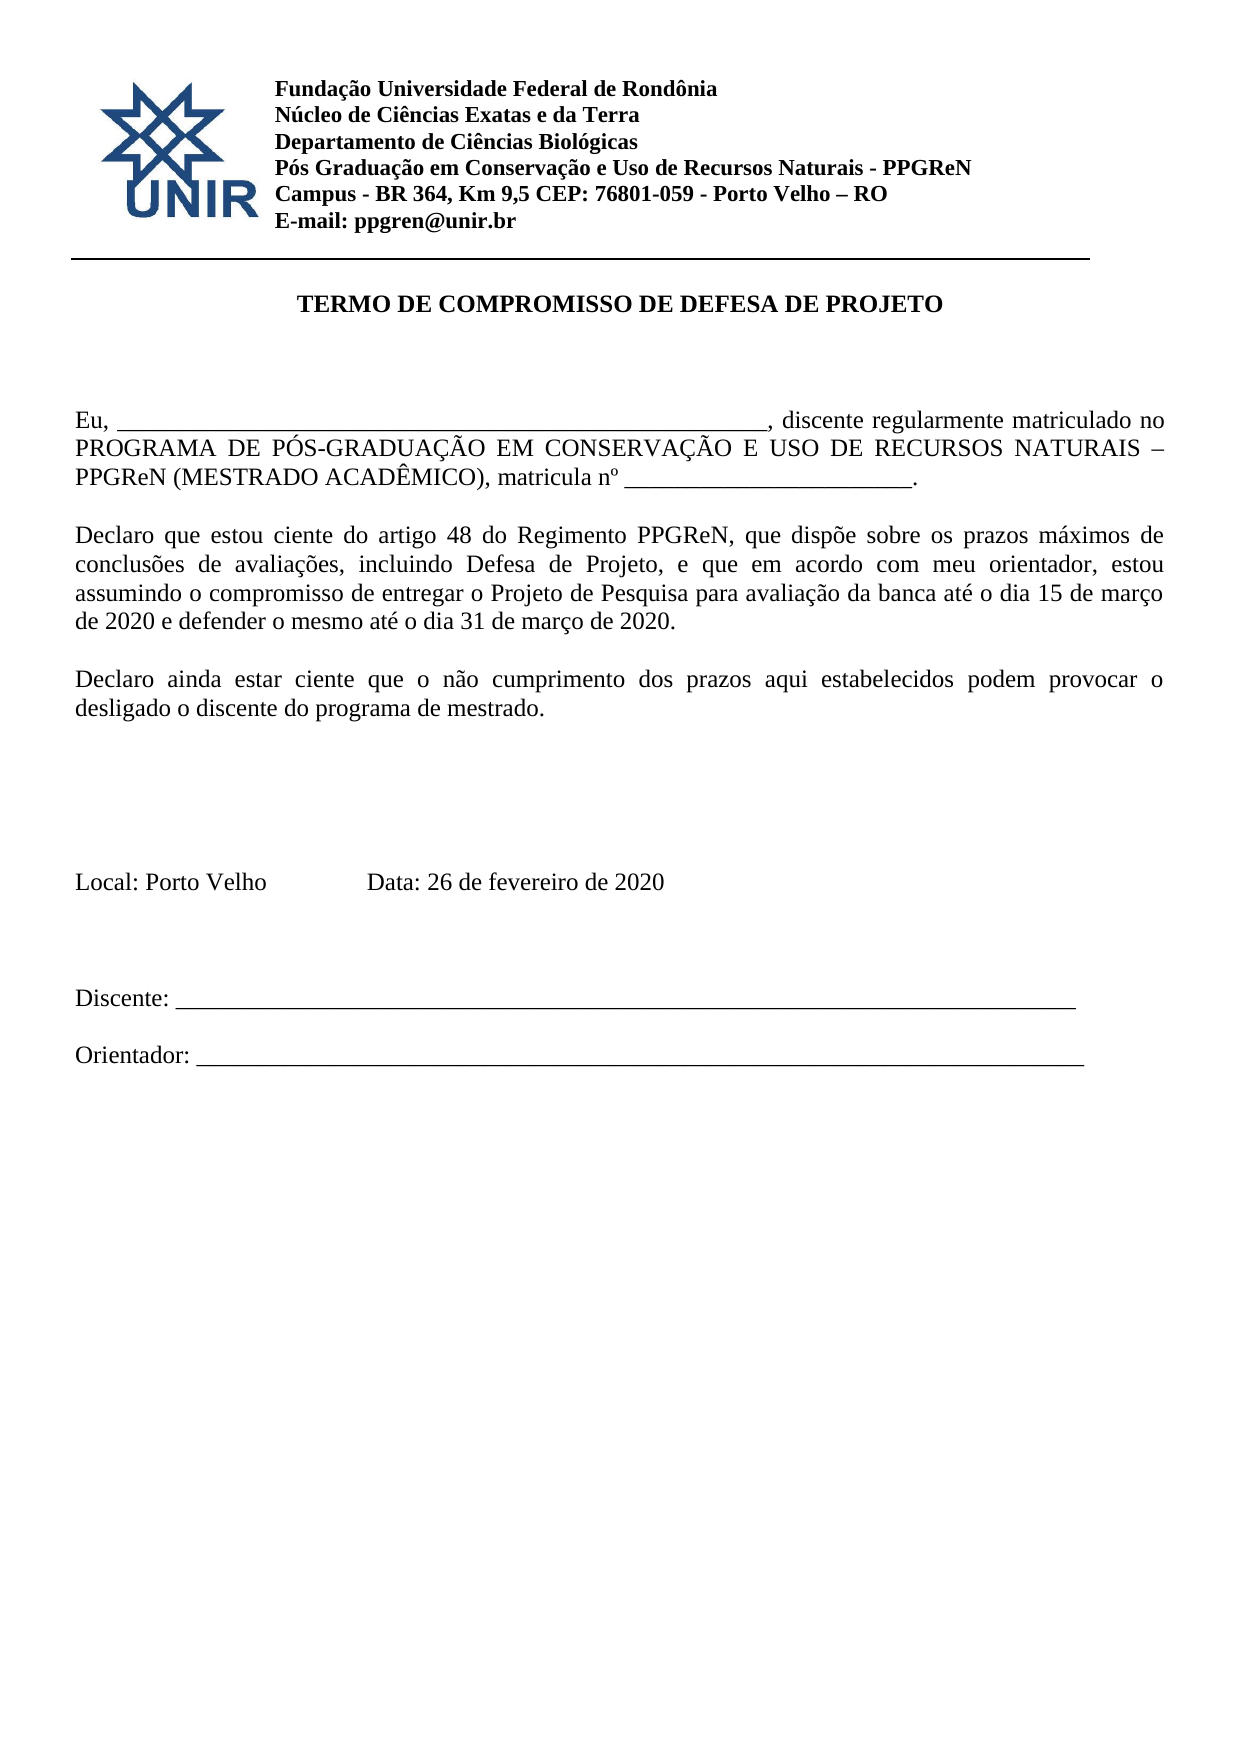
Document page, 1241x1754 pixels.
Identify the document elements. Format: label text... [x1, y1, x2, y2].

table_header Fundação Universidade Federal de Rondônia Núcleo de Ciências Exatas e da Terra Departamento de Ciências Biológicas Pós Graduação em Conservação e Uso de Recursos Naturais - PPGReN Campus - BR 364, Km 9,5 CEP: 76801-059 - Porto Velho – RO E-mail: ppgren@unir.br [263, 75, 1090, 258]
text Discente: ________________________________________________________________________ [75, 983, 1165, 1011]
text Declaro que estou ciente do artigo 48 do Regimento PPGReN, que dispõe sobre os prazos máximos de conclusões de avaliações, incluindo Defesa de Projeto, e que em acordo com meu orientador, estou assumindo o compromisso de entregar o Projeto de Pesquisa para avaliação da banca até o dia 15 de março de 2020 e defender o mesmo até o dia 31 de março de 2020. [75, 520, 1165, 635]
text TERMO DE COMPROMISSO DE DEFESA DE PROJETO [75, 289, 1165, 318]
text Orientador: _______________________________________________________________________ [75, 1041, 1165, 1069]
text Declaro ainda estar ciente que o não cumprimento dos prazos aqui estabelecidos podem provocar o desligado o discente do programa de mestrado. [75, 664, 1165, 722]
text Eu, ____________________________________________________, discente regularmente matriculado no PROGRAMA DE PÓS-GRADUAÇÃO EM CONSERVAÇÃO E USO DE RECURSOS NATURAIS – PPGReN (MESTRADO ACADÊMICO), matricula nº _______________________. [75, 405, 1165, 491]
table_header [71, 75, 263, 258]
text Local: Porto Velho Data: 26 de fevereiro de 2020 [75, 867, 1165, 896]
picture [82, 75, 264, 244]
